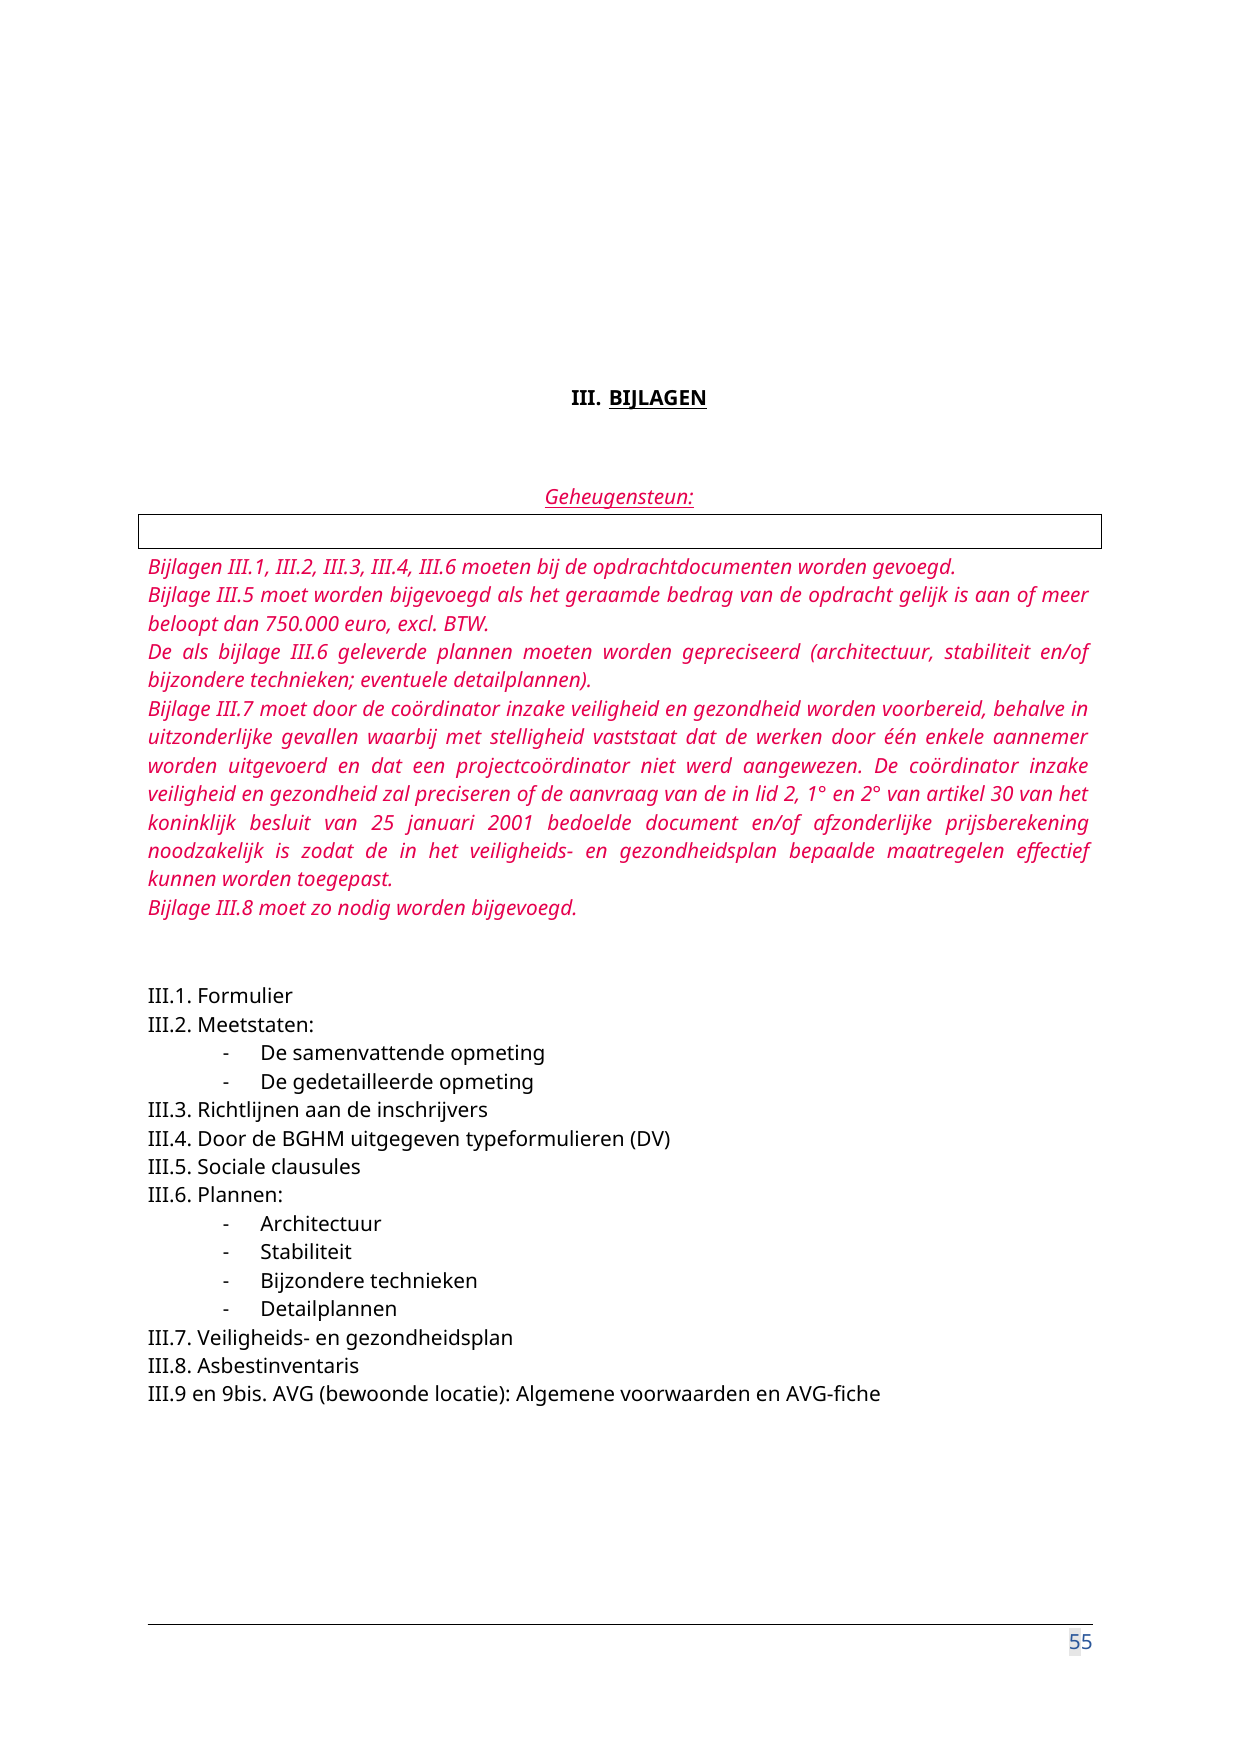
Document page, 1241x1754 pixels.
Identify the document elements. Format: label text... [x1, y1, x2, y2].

text De als bijlage III.6 geleverde plannen moeten worden gepreciseerd (architectuur, stabiliteit en/of bijzondere technieken; eventuele detailplannen). [148, 637, 1093, 694]
text III.5. Sociale clausules [148, 1152, 1093, 1181]
list Detailplannen [223, 1294, 1093, 1323]
text III.1. Formulier [148, 981, 1093, 1010]
list Architectuur [223, 1209, 1093, 1237]
text Bijlage III.8 moet zo nodig worden bijgevoegd. [138, 890, 1102, 924]
text III.2. Meetstaten: [148, 1010, 1093, 1038]
text III.7. Veiligheids- en gezondheidsplan [148, 1323, 1093, 1351]
text III.6. Plannen: [148, 1181, 1093, 1209]
list Bijzondere technieken [223, 1266, 1093, 1294]
text Bijlage III.5 moet worden bijgevoegd als het geraamde bedrag van de opdracht gelijk is aan of meer beloopt dan 750.000 euro, excl. BTW. [148, 580, 1093, 637]
text III.8. Asbestinventaris [148, 1351, 1093, 1379]
list De gedetailleerde opmeting [223, 1067, 1093, 1095]
text Geheugensteun: [138, 479, 1102, 514]
text Bijlagen III.1, III.2, III.3, III.4, III.6 moeten bij de opdrachtdocumenten worden gevoegd. [138, 549, 1102, 580]
text III.4. Door de BGHM uitgegeven typeformulieren (DV) [148, 1124, 1093, 1152]
text III.9 en 9bis. AVG (bewoonde locatie): Algemene voorwaarden en AVG-fiche [148, 1379, 1093, 1408]
text Bijlage III.7 moet door de coördinator inzake veiligheid en gezondheid worden voorbereid, behalve in uitzonderlijke gevallen waarbij met stelligheid vaststaat dat de werken door één enkele aannemer worden uitgevoerd en dat een projectcoördinator niet werd aangewezen. De coördinator inzake veiligheid en gezondheid zal preciseren of de aanvraag van de in lid 2, 1° en 2° van artikel 30 van het koninklijk besluit van 25 januari 2001 bedoelde document en/of afzonderlijke prijsberekening noodzakelijk is zodat de in het veiligheids- en gezondheidsplan bepaalde maatregelen effectief kunnen worden toegepast. [148, 694, 1093, 890]
subtitle BIJLAGEN [185, 383, 1093, 412]
list De samenvattende opmeting [223, 1038, 1093, 1067]
list Stabiliteit [223, 1237, 1093, 1266]
text III.3. Richtlijnen aan de inschrijvers [148, 1095, 1093, 1124]
